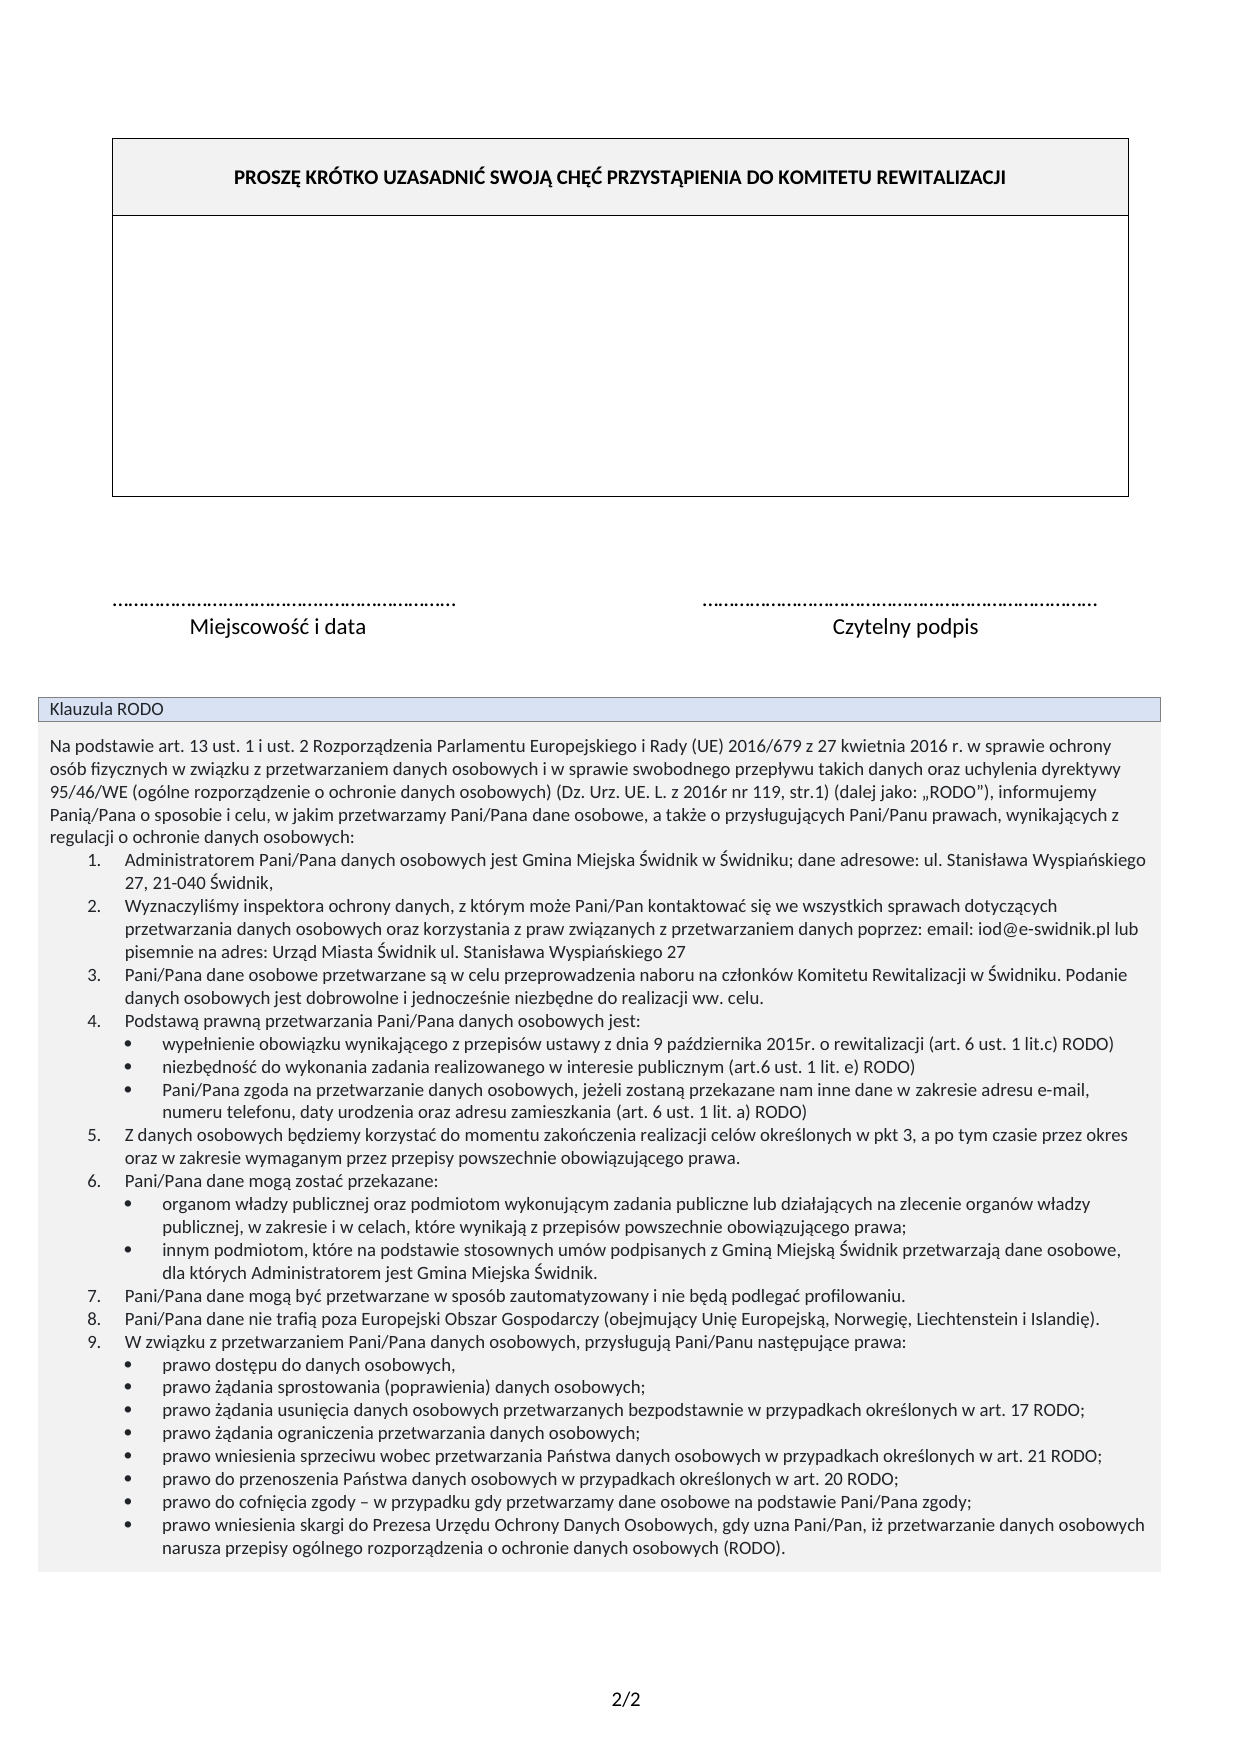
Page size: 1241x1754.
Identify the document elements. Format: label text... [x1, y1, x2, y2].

table_cell Na podstawie art. 13 ust. 1 i ust. 2 Rozporządzenia Parlamentu Europejskiego i Rady (UE) 2016/679 z 27 kwietnia 2016 r. w sprawie ochrony osób fizycznych w związku z przetwarzaniem danych osobowych i w sprawie swobodnego przepływu takich danych oraz uchylenia dyrektywy 95/46/WE (ogólne rozporządzenie o ochronie danych osobowych) (Dz. Urz. UE. L. z 2016r nr 119, str.1) (dalej jako: „RODO”), informujemy Panią/Pana o sposobie i celu, w jakim przetwarzamy Pani/Pana dane osobowe, a także o przysługujących Pani/Panu prawach, wynikających z regulacji o ochronie danych osobowych: Administratorem Pani/Pana danych osobowych jest Gmina Miejska Świdnik w Świdniku; dane adresowe: ul. Stanisława Wyspiańskiego 27, 21-040 Świdnik, Wyznaczyliśmy inspektora ochrony danych, z którym może Pani/Pan kontaktować się we wszystkich sprawach dotyczących przetwarzania danych osobowych oraz korzystania z praw związanych z przetwarzaniem danych poprzez: email: iod@e-swidnik.pl lub pisemnie na adres: Urząd Miasta Świdnik ul. Stanisława Wyspiańskiego 27 Pani/Pana dane osobowe przetwarzane są w celu przeprowadzenia naboru na członków Komitetu Rewitalizacji w Świdniku. Podanie danych osobowych jest dobrowolne i jednocześnie niezbędne do realizacji ww. celu. Podstawą prawną przetwarzania Pani/Pana danych osobowych jest: wypełnienie obowiązku wynikającego z przepisów ustawy z dnia 9 października 2015r. o rewitalizacji (art. 6 ust. 1 lit.c) RODO) niezbędność do wykonania zadania realizowanego w interesie publicznym (art.6 ust. 1 lit. e) RODO) Pani/Pana zgoda na przetwarzanie danych osobowych, jeżeli zostaną przekazane nam inne dane w zakresie adresu e-mail, numeru telefonu, daty urodzenia oraz adresu zamieszkania (art. 6 ust. 1 lit. a) RODO) Z danych osobowych będziemy korzystać do momentu zakończenia realizacji celów określonych w pkt 3, a po tym czasie przez okres oraz w zakresie wymaganym przez przepisy powszechnie obowiązującego prawa. Pani/Pana dane mogą zostać przekazane: organom władzy publicznej oraz podmiotom wykonującym zadania publiczne lub działających na zlecenie organów władzy publicznej, w zakresie i w celach, które wynikają z przepisów powszechnie obowiązującego prawa; innym podmiotom, które na podstawie stosownych umów podpisanych z Gminą Miejską Świdnik przetwarzają dane osobowe, dla których Administratorem jest Gmina Miejska Świdnik. Pani/Pana dane mogą być przetwarzane w sposób zautomatyzowany i nie będą podlegać profilowaniu. Pani/Pana dane nie trafią poza Europejski Obszar Gospodarczy (obejmujący Unię Europejską, Norwegię, Liechtenstein i Islandię). W związku z przetwarzaniem Pani/Pana danych osobowych, przysługują Pani/Panu następujące prawa: prawo dostępu do danych osobowych, prawo żądania sprostowania (poprawienia) danych osobowych; prawo żądania usunięcia danych osobowych przetwarzanych bezpodstawnie w przypadkach określonych w art. 17 RODO; prawo żądania ograniczenia przetwarzania danych osobowych; prawo wniesienia sprzeciwu wobec przetwarzania Państwa danych osobowych w przypadkach określonych w art. 21 RODO; prawo do przenoszenia Państwa danych osobowych w przypadkach określonych w art. 20 RODO; prawo do cofnięcia zgody – w przypadku gdy przetwarzamy dane osobowe na podstawie Pani/Pana zgody; prawo wniesienia skargi do Prezesa Urzędu Ochrony Danych Osobowych, gdy uzna Pani/Pan, iż przetwarzanie danych osobowych narusza przepisy ogólnego rozporządzenia o ochronie danych osobowych (RODO). [38, 722, 1161, 1572]
table_cell [113, 216, 1128, 496]
table_header Klauzula RODO [39, 698, 1160, 721]
text Miejscowość i data Czytelny podpis [112, 612, 1140, 641]
text …………………………………..…………………… ………………………………………………………………… [112, 584, 1140, 612]
table_header PROSZĘ KRÓTKO UZASADNIĆ SWOJĄ CHĘĆ PRZYSTĄPIENIA DO KOMITETU REWITALIZACJI [113, 139, 1128, 215]
